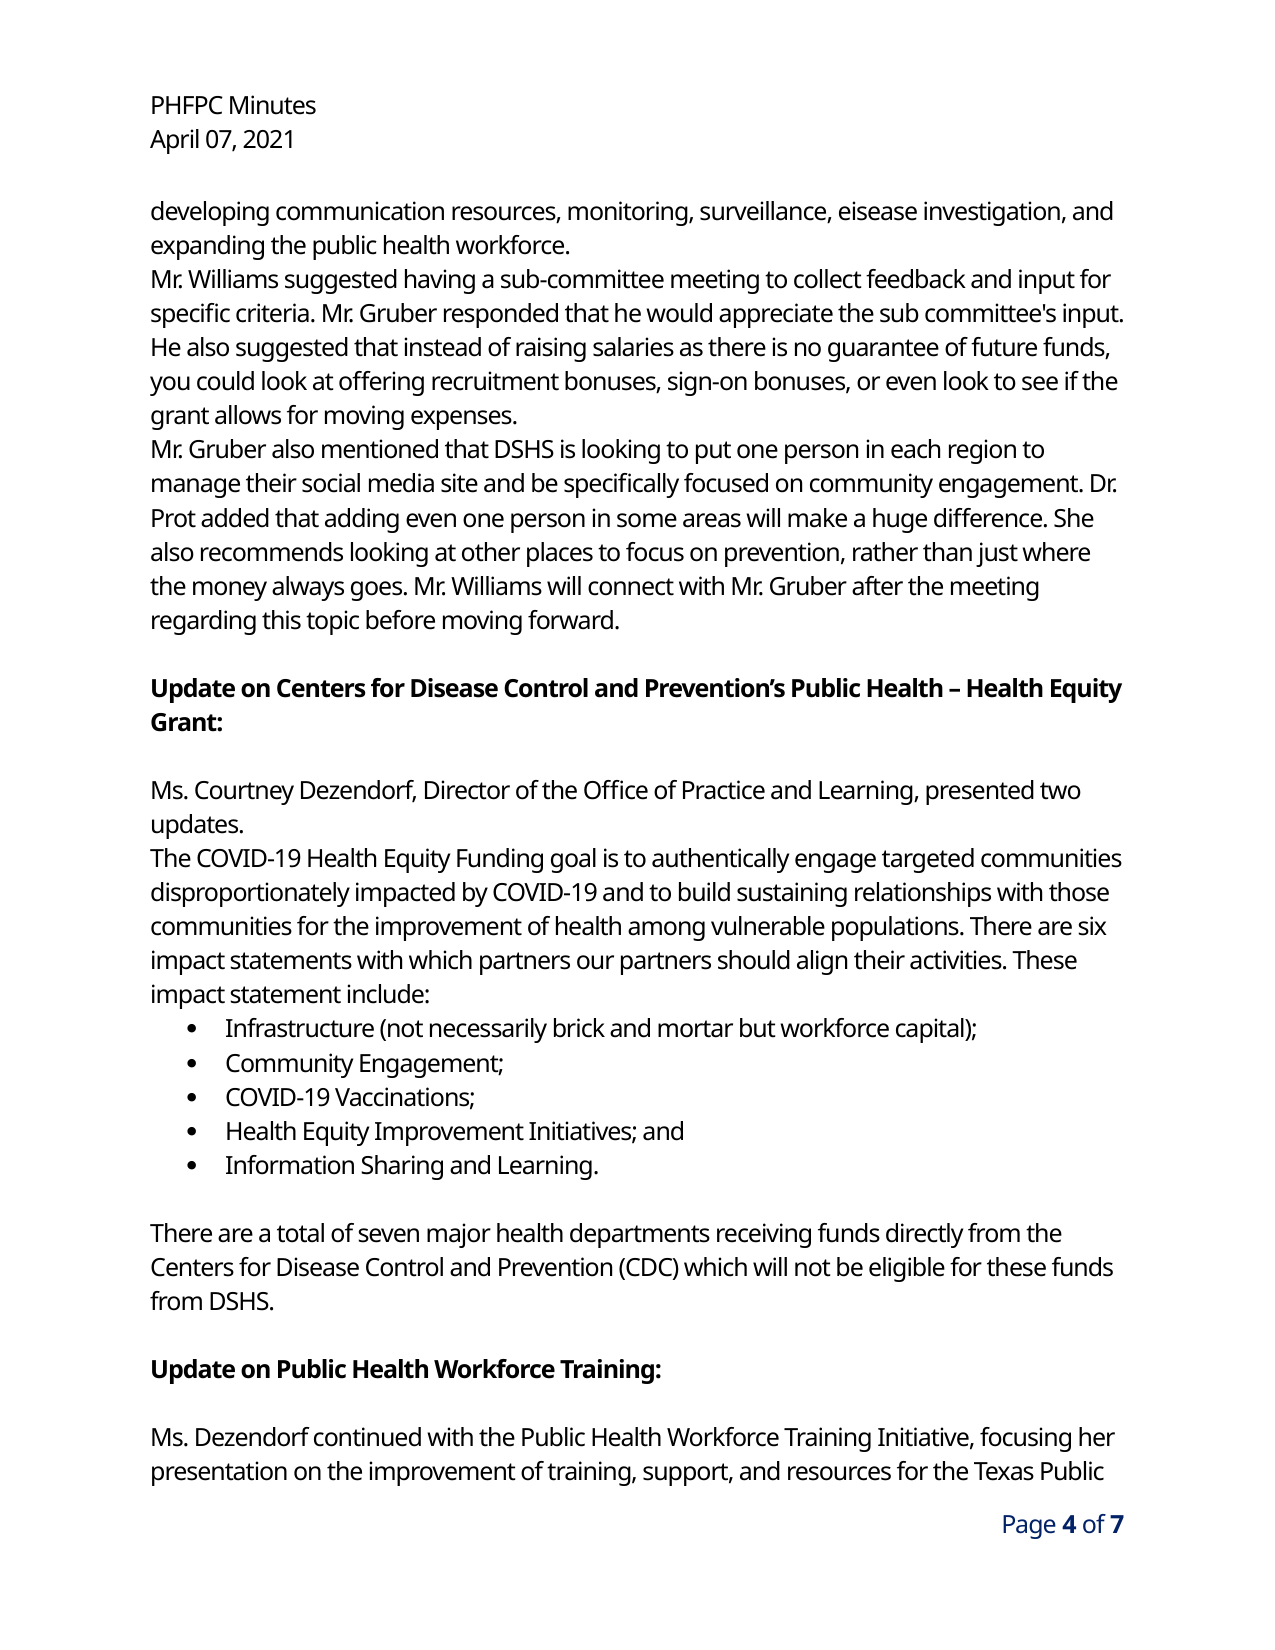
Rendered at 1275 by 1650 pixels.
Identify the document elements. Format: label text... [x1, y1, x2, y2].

text Ms. Courtney Dezendorf, Director of the Office of Practice and Learning, presented two updates. [150, 773, 1125, 841]
text The COVID-19 Health Equity Funding goal is to authentically engage targeted communities disproportionately impacted by COVID-19 and to build sustaining relationships with those communities for the improvement of health among vulnerable populations. There are six impact statements with which partners our partners should align their activities. These impact statement include: [150, 841, 1125, 1011]
text There are a total of seven major health departments receiving funds directly from the Centers for Disease Control and Prevention (CDC) which will not be eligible for these funds from DSHS. [150, 1216, 1125, 1318]
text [150, 1420, 1125, 1488]
text Update on Centers for Disease Control and Prevention’s Public Health – Health Equity Grant: [150, 671, 1125, 739]
list Infrastructure (not necessarily brick and mortar but workforce capital); [187, 1011, 1125, 1045]
text Mr. Gruber also mentioned that DSHS is looking to put one person in each region to manage their social media site and be specifically focused on community engagement. Dr. Prot added that adding even one person in some areas will make a huge difference. She also recommends looking at other places to focus on prevention, rather than just where the money always goes. Mr. Williams will connect with Mr. Gruber after the meeting regarding this topic before moving forward. [150, 432, 1125, 636]
text Mr. Williams suggested having a sub-committee meeting to collect feedback and input for specific criteria. Mr. Gruber responded that he would appreciate the sub committee's input. He also suggested that instead of raising salaries as there is no guarantee of future funds, you could look at offering recruitment bonuses, sign-on bonuses, or even look to see if the grant allows for moving expenses. [150, 262, 1125, 432]
list Information Sharing and Learning. [187, 1147, 1125, 1181]
text Update on Public Health Workforce Training: [150, 1352, 1125, 1386]
list Community Engagement; [187, 1045, 1125, 1079]
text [150, 194, 1125, 262]
list Health Equity Improvement Initiatives; and [187, 1113, 1125, 1147]
list COVID-19 Vaccinations; [187, 1079, 1125, 1113]
